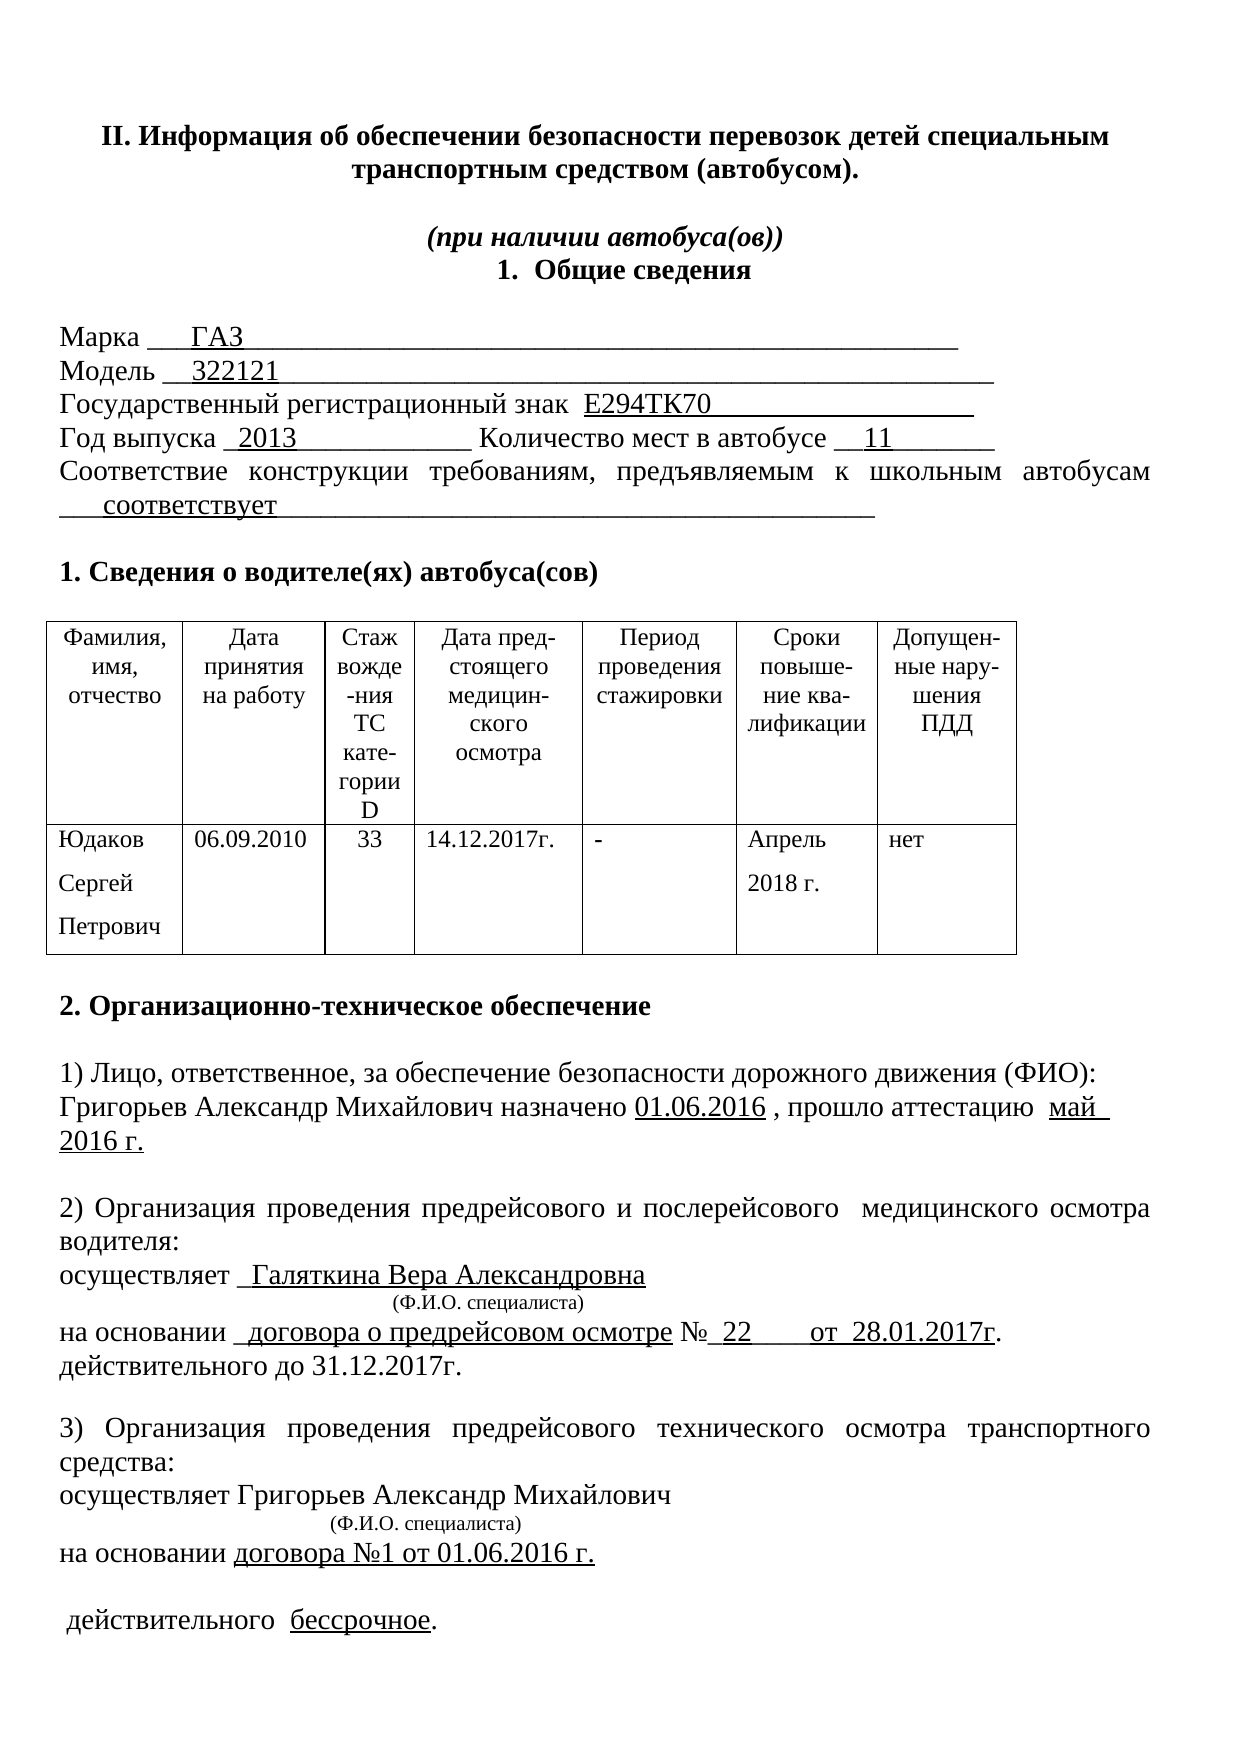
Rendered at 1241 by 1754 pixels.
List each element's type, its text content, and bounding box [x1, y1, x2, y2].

text (Ф.И.О. специалиста) [59, 1511, 1152, 1535]
text (Ф.И.О. специалиста) [59, 1290, 1152, 1314]
text Государственный регистрационный знак Е294ТК70__________________ [59, 386, 1152, 420]
text на основании договора №1 от 01.06.2016 г. [59, 1535, 1152, 1568]
table_cell Апрель 2018 г. [737, 825, 877, 954]
text 3) Организация проведения предрейсового технического осмотра транспортного средства: [59, 1410, 1152, 1477]
table_cell 33 [326, 825, 414, 954]
table_header Стаж вожде-ния ТС кате-гории D [326, 622, 414, 823]
table_header Сроки повыше-ние ква- лификации [737, 622, 877, 823]
text Соответствие конструкции требованиям, предъявляемым к школьным автобусам ___соответствует_________________________________________ [59, 453, 1152, 521]
table_cell 06.09.2010 [183, 825, 324, 954]
table_cell - [583, 825, 736, 954]
table_cell 14.12.2017г. [415, 825, 582, 954]
text 1) Лицо, ответственное, за обеспечение безопасности дорожного движения (ФИО): Григорьев Александр Михайлович назначено 01.06.2016 , прошло аттестацию май 2016 г. [59, 1056, 1152, 1156]
text II. Информация об обеспечении безопасности перевозок детей специальным транспортным средством (автобусом). [59, 118, 1152, 185]
table_header Фамилия, имя, отчество [47, 622, 182, 823]
text Марка ___ГАЗ_________________________________________________ [59, 319, 1152, 353]
text действительного бессрочное. [59, 1602, 1152, 1636]
table_header Дата принятия на работу [183, 622, 324, 823]
list Общие сведения [97, 252, 1152, 286]
text 2) Организация проведения предрейсового и послерейсового медицинского осмотра водителя: [59, 1190, 1152, 1257]
text 1. Сведения о водителе(ях) автобуса(сов) [59, 554, 1152, 588]
table_header Дата пред- стоящего медицин-ского осмотра [415, 622, 582, 823]
table_cell нет [878, 825, 1016, 954]
text осуществляет _Галяткина Вера Александровна [59, 1257, 1152, 1290]
text действительного до 31.12.2017г. [59, 1348, 1152, 1381]
table_cell Юдаков Сергей Петрович [47, 825, 182, 954]
text осуществляет Григорьев Александр Михайлович [59, 1477, 1152, 1511]
table_header Допущен- ные нару- шения ПДД [878, 622, 1016, 823]
text (при наличии автобуса(ов)) [59, 219, 1152, 252]
text на основании _договора о предрейсовом осмотре №_22____от 28.01.2017г. [59, 1314, 1152, 1348]
text Год выпуска _2013____________ Количество мест в автобусе __11_______ [59, 420, 1152, 453]
text Модель __322121_________________________________________________ [59, 353, 1152, 386]
table_header Период проведения стажировки [583, 622, 736, 823]
text 2. Организационно-техническое обеспечение [59, 988, 1152, 1022]
